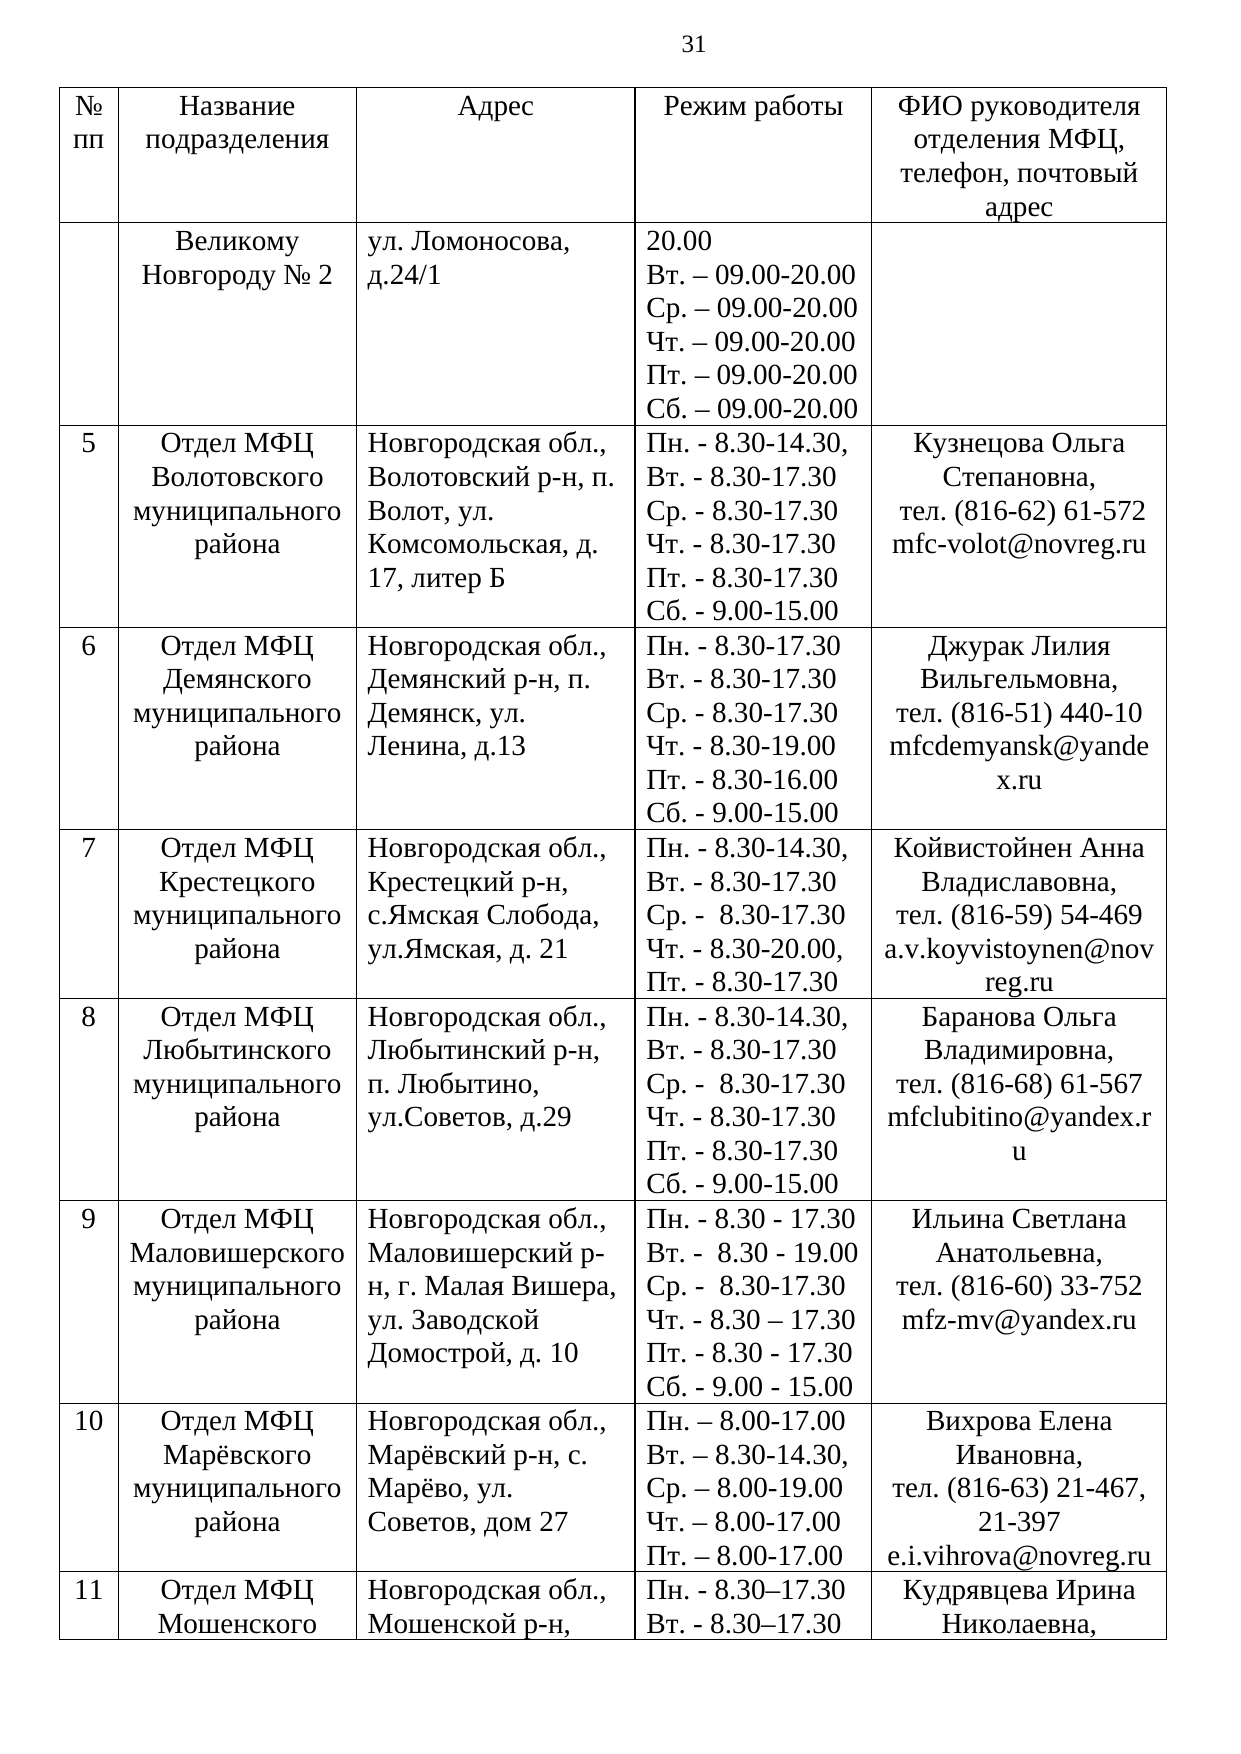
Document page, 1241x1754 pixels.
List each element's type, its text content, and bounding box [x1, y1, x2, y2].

table_cell Отдел МФЦ Любытинского муниципального района [119, 999, 356, 1200]
table_cell 8 [60, 999, 118, 1200]
table_header Название подразделения [119, 88, 356, 222]
table_cell 6 [60, 628, 118, 829]
table_cell Джурак Лилия Вильгельмовна, тел. (816-51) 440-10 mfcdemyansk@yandex.ru [872, 628, 1166, 829]
table_cell Новгородская обл., Крестецкий р-н, с.Ямская Слобода, ул.Ямская, д. 21 [357, 830, 634, 998]
table_cell Отдел МФЦ по Великому Новгороду № 2 [119, 223, 356, 424]
table_cell Новгородская обл., Маловишерский р-н, г. Малая Вишера, ул. Заводской Домострой, д. 10 [357, 1201, 634, 1402]
table_cell Новгородская обл., Демянский р-н, п. Демянск, ул. Ленина, д.13 [357, 628, 634, 829]
table_header Режим работы [636, 88, 871, 222]
table_cell 7 [60, 830, 118, 998]
table_cell 11 [60, 1572, 118, 1639]
table_cell Пн. – 8.00-17.00 Вт. – 8.30-14.30, Ср. – 8.00-19.00 Чт. – 8.00-17.00 Пт. – 8.00-17.00 [636, 1404, 871, 1571]
table_cell Пн. - 8.30-17.30 Вт. - 8.30-17.30 Ср. - 8.30-17.30 Чт. - 8.30-19.00 Пт. - 8.30-16.00 Сб. - 9.00-15.00 [636, 628, 871, 829]
table_header № пп [60, 88, 118, 222]
table_cell Койвистойнен Анна Владиславовна, тел. (816-59) 54-469 a.v.koyvistoynen@novreg.ru [872, 830, 1166, 998]
table_cell Отдел МФЦ Волотовского муниципального района [119, 426, 356, 627]
table_cell Новгородская обл., Любытинский р-н, п. Любытино, ул.Советов, д.29 [357, 999, 634, 1200]
table_cell Кузнецова Ольга Степановна, тел. (816-62) 61-572 mfc-volot@novreg.ru [872, 426, 1166, 627]
table_cell 9 [60, 1201, 118, 1402]
table_cell Пн. - 8.30 - 17.30 Вт. - 8.30 - 19.00 Ср. - 8.30-17.30 Чт. - 8.30 – 17.30 Пт. - 8.30 - 17.30 Сб. - 9.00 - 15.00 [636, 1201, 871, 1402]
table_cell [357, 223, 634, 424]
table_cell Отдел МФЦ Маловишерского муниципального района [119, 1201, 356, 1402]
table_cell Новгородская обл., Марёвский р-н, с. Марёво, ул. Советов, дом 27 [357, 1404, 634, 1571]
table_cell Баранова Ольга Владимировна, тел. (816-68) 61-567 mfclubitino@yandex.ru [872, 999, 1166, 1200]
table_cell Новгородская обл., Волотовский р-н, п. Волот, ул. Комсомольская, д. 17, литер Б [357, 426, 634, 627]
table_cell Пн. - 8.30-14.30, Вт. - 8.30-17.30 Ср. - 8.30-17.30 Чт. - 8.30-17.30 Пт. - 8.30-17.30 Сб. - 9.00-15.00 [636, 426, 871, 627]
table_cell Отдел МФЦ Демянского муниципального района [119, 628, 356, 829]
table_cell Ильина Светлана Анатольевна, тел. (816-60) 33-752 mfz-mv@yandex.ru [872, 1201, 1166, 1402]
table_cell Пн. - 8.30-14.30, Вт. - 8.30-17.30 Ср. - 8.30-17.30 Чт. - 8.30-17.30 Пт. - 8.30-17.30 Сб. - 9.00-15.00 [636, 999, 871, 1200]
table_header Адрес [357, 88, 634, 222]
table_cell Отдел МФЦ Крестецкого муниципального района [119, 830, 356, 998]
table_cell Вихрова Елена Ивановна, тел. (816-63) 21-467, 21-397 e.i.vihrova@novreg.ru [872, 1404, 1166, 1571]
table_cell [119, 1572, 356, 1639]
table_cell Пн. - 8.30-14.30, Вт. - 8.30-17.30 Ср. - 8.30-17.30 Чт. - 8.30-20.00, Пт. - 8.30-17.30 [636, 830, 871, 998]
table_cell Отдел МФЦ Марёвского муниципального района [119, 1404, 356, 1571]
table_header ФИО руководителя отделения МФЦ, телефон, почтовый адрес [872, 88, 1166, 222]
table_cell 10 [60, 1404, 118, 1571]
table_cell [636, 223, 871, 424]
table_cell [636, 1572, 871, 1639]
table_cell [357, 1572, 634, 1639]
table_cell 5 [60, 426, 118, 627]
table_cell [872, 1572, 1166, 1639]
